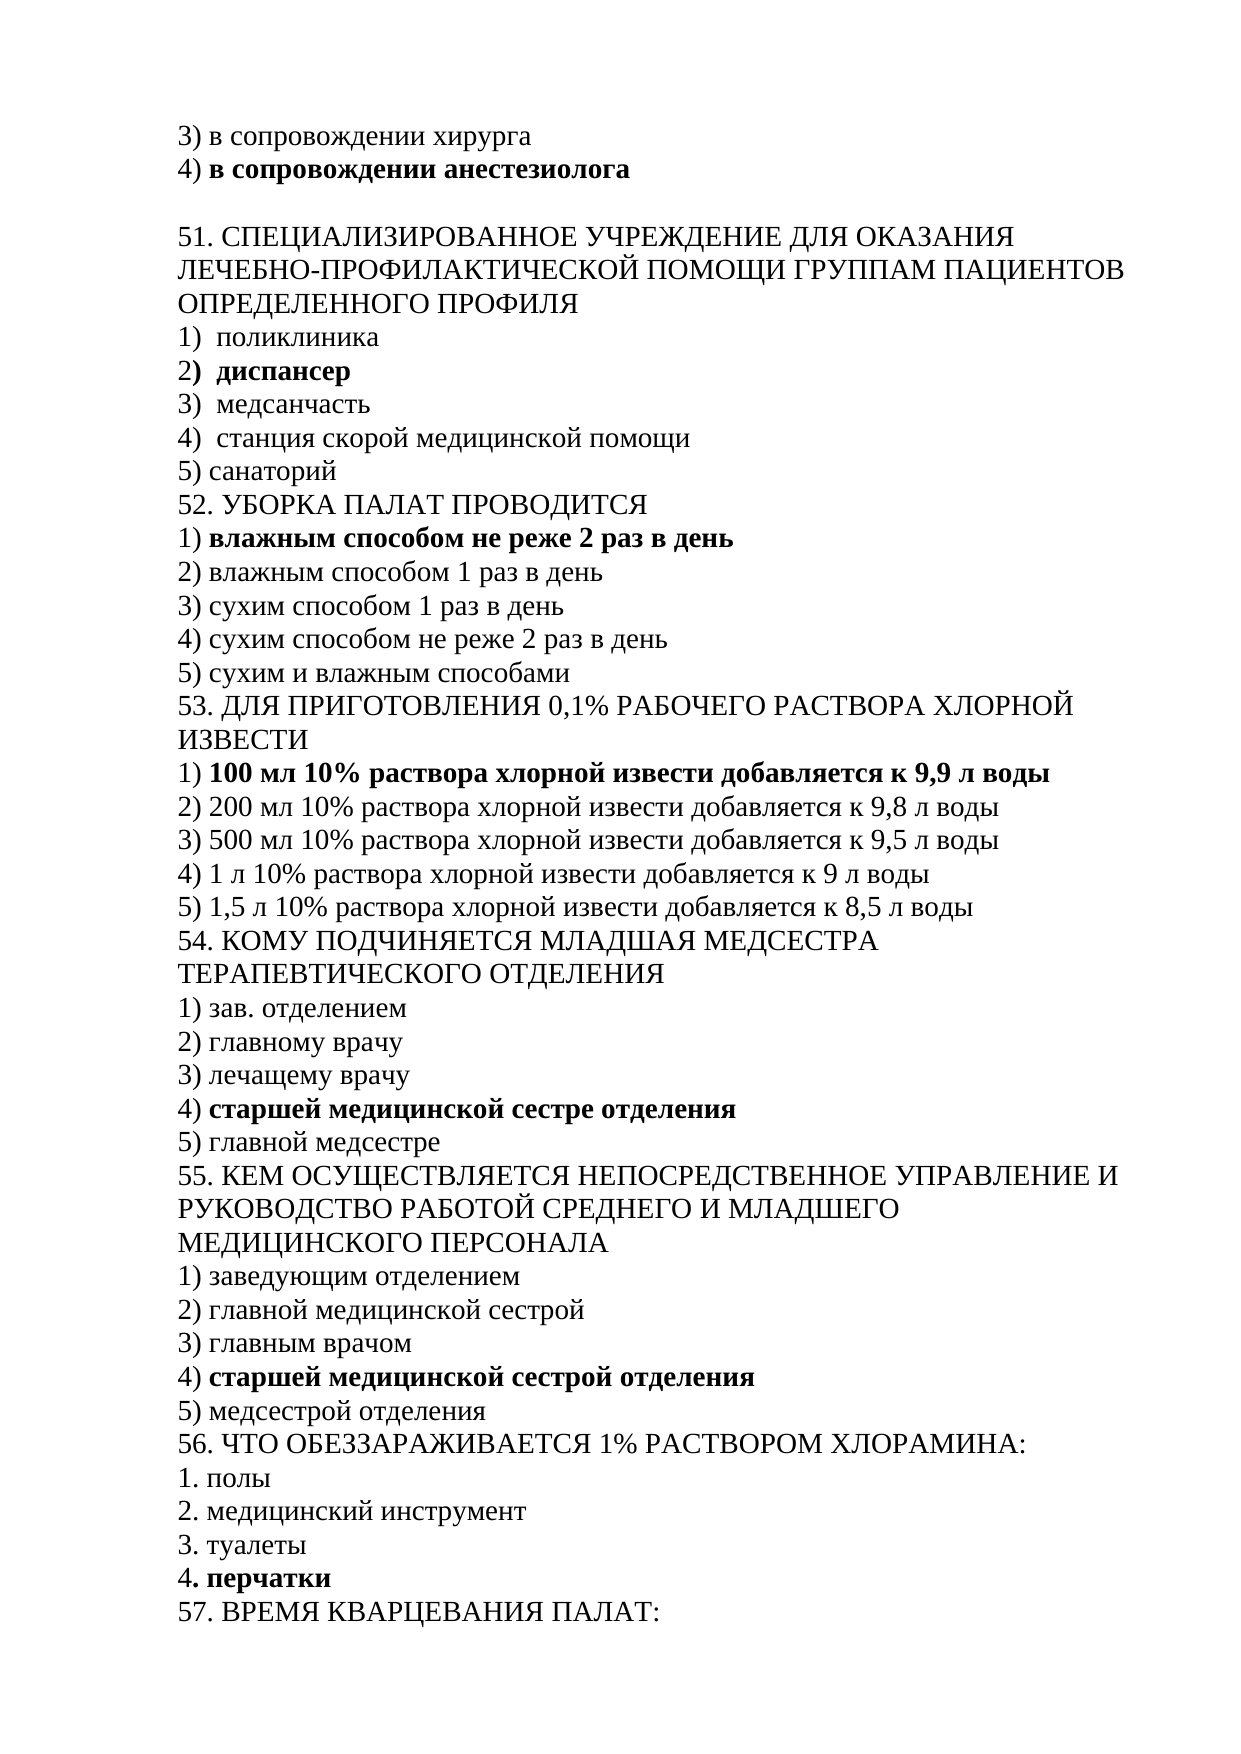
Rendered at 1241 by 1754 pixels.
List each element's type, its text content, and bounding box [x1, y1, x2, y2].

text 55. Кем осуществляется непосредственное управление и руководство работой среднего и младшего медицинского персонала [177, 1158, 1152, 1258]
text 3) сухим способом 1 раз в день [177, 588, 1152, 621]
text 4) старшей медицинской сестрой отделения [177, 1359, 1152, 1393]
text 3) главным врачом [177, 1326, 1152, 1359]
text 2) влажным способом 1 раз в день [177, 554, 1152, 588]
text 1) зав. отделением [177, 990, 1152, 1024]
text 2) диспансер [177, 353, 1152, 386]
text 2) главной медицинской сестрой [177, 1292, 1152, 1326]
text 1) влажным способом не реже 2 раз в день [177, 521, 1152, 554]
text 3. туалеты [177, 1527, 1152, 1560]
text 4. перчатки [177, 1560, 1152, 1594]
text 3) в сопровождении хирурга [177, 118, 1152, 152]
text 4) 10% раствора хлорной извести добавляется к воды [177, 856, 1152, 889]
text 2. медицинский инструмент [177, 1493, 1152, 1527]
text 4) старшей медицинской сестре отделения [177, 1091, 1152, 1124]
text 4) в сопровождении анестезиолога [177, 152, 1152, 185]
text 5) медсестрой отделения [177, 1393, 1152, 1426]
text 5) главной медсестре [177, 1124, 1152, 1158]
text 52. Уборка палат проводится [177, 487, 1152, 521]
text 1) поликлиника [177, 319, 1152, 353]
text 3) лечащему врачу [177, 1057, 1152, 1091]
text 4) станция скорой медицинской помощи [177, 420, 1152, 453]
text 4) сухим способом не реже 2 раз в день [177, 621, 1152, 655]
text 1) 100 мл 10% раствора хлорной извести добавляется к воды [177, 755, 1152, 789]
text 3) медсанчасть [177, 386, 1152, 420]
text 51. Специализированное учреждение для оказания лечебно-профилактической помощи группам пациентов определенного профиля [177, 219, 1152, 319]
text 57. ВРЕМЯ КВАРЦЕВАНИЯ ПАЛАТ: [177, 1594, 1152, 1627]
text 54. Кому подчиняется младшая медсестра терапевтического отделения [177, 923, 1152, 990]
text 1) заведующим отделением [177, 1258, 1152, 1292]
text 5) 10% раствора хлорной извести добавляется к воды [177, 889, 1152, 923]
text 1. полы [177, 1460, 1152, 1493]
text 2) 200 мл 10% раствора хлорной извести добавляется к воды [177, 789, 1152, 822]
text 53. Для приготовления 0,1% рабочего раствора хлорной извести [177, 688, 1152, 755]
text 5) сухим и влажным способами [177, 655, 1152, 688]
text 3) 500 мл 10% раствора хлорной извести добавляется к воды [177, 822, 1152, 856]
text 5) санаторий [177, 453, 1152, 487]
text 2) главному врачу [177, 1024, 1152, 1057]
text 56. ЧТО ОБЕЗЗАРАЖИВАЕТСЯ 1% РАСТВОРОМ ХЛОРАМИНА: [177, 1426, 1152, 1460]
